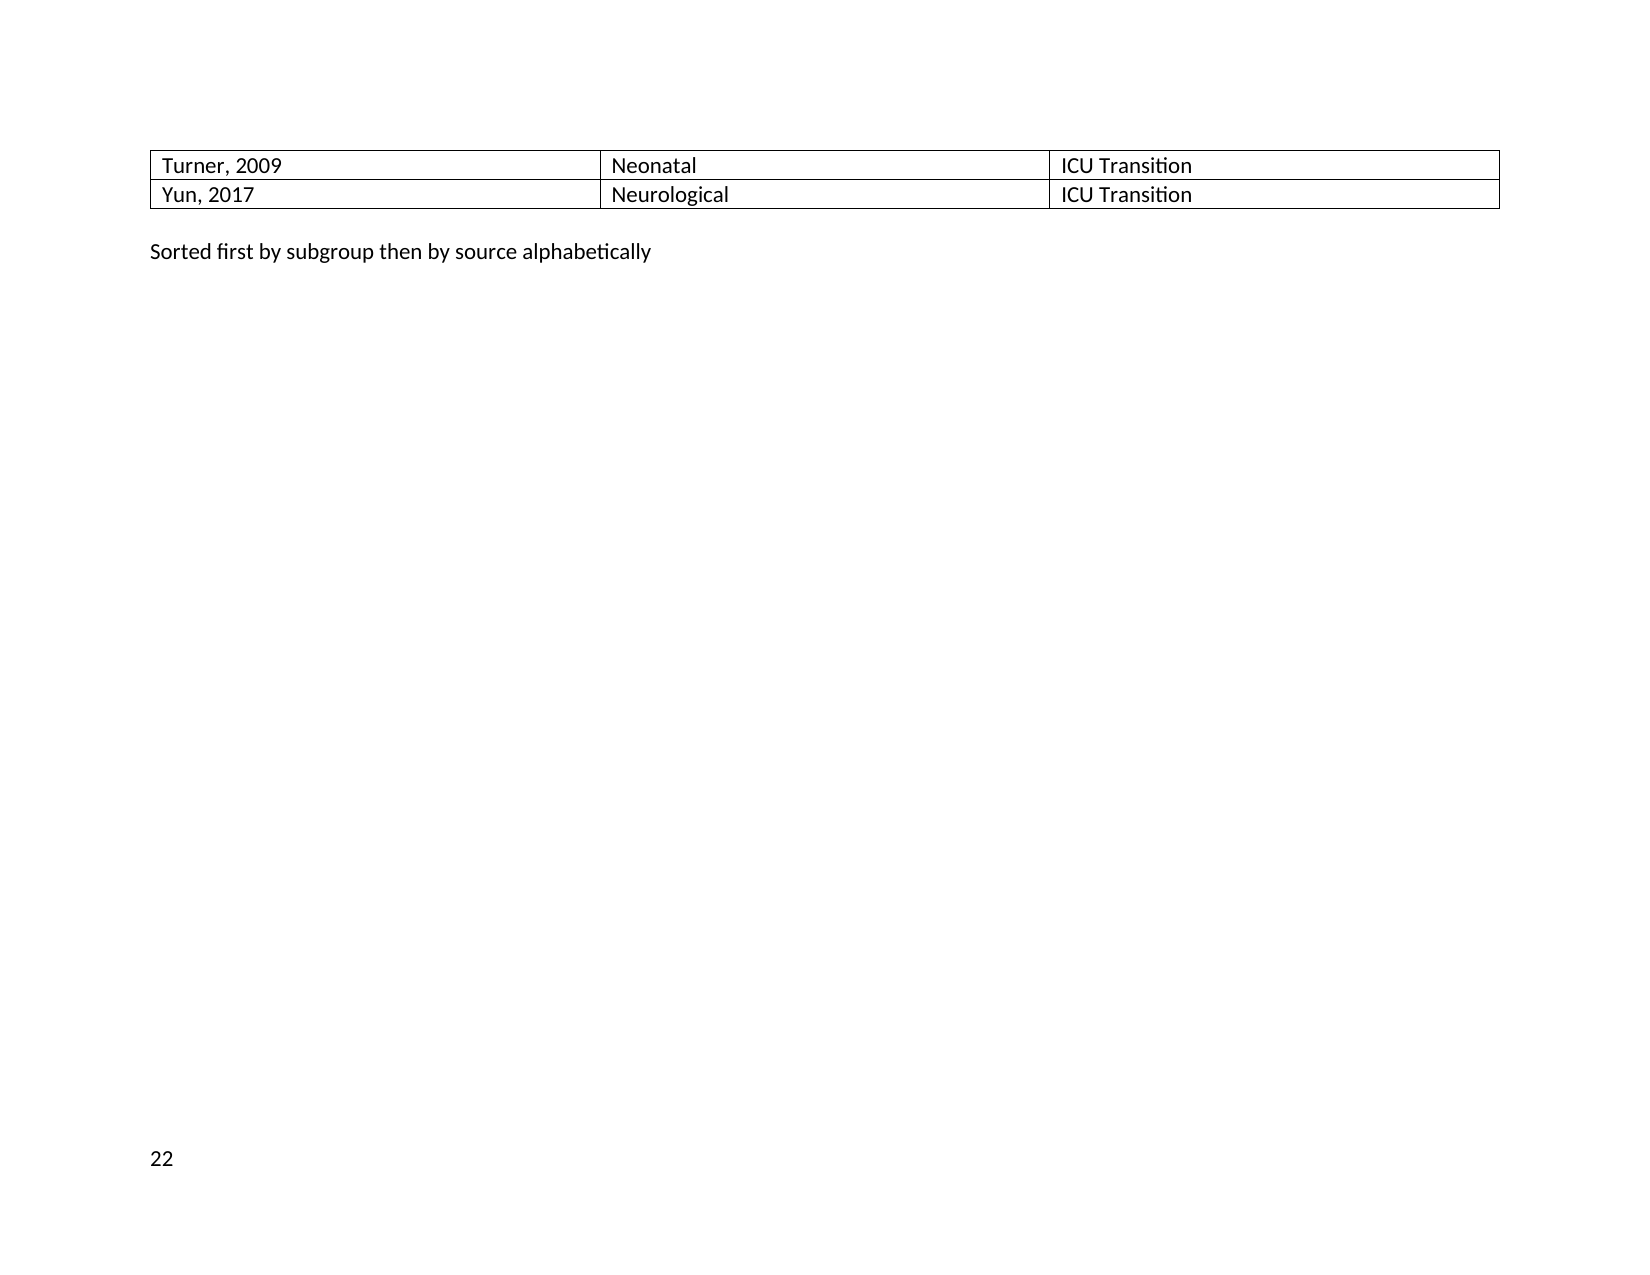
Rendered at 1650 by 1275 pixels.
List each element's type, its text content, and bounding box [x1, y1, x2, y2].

table_cell Turner, 2009 [151, 151, 600, 179]
text Sorted first by subgroup then by source alphabetically [150, 237, 1479, 265]
table_cell Neurological [601, 180, 1049, 208]
table_cell ICU Transition [1050, 180, 1499, 208]
table_cell Neonatal [601, 151, 1049, 179]
table_cell Yun, 2017 [151, 180, 600, 208]
table_cell ICU Transition [1050, 151, 1499, 179]
